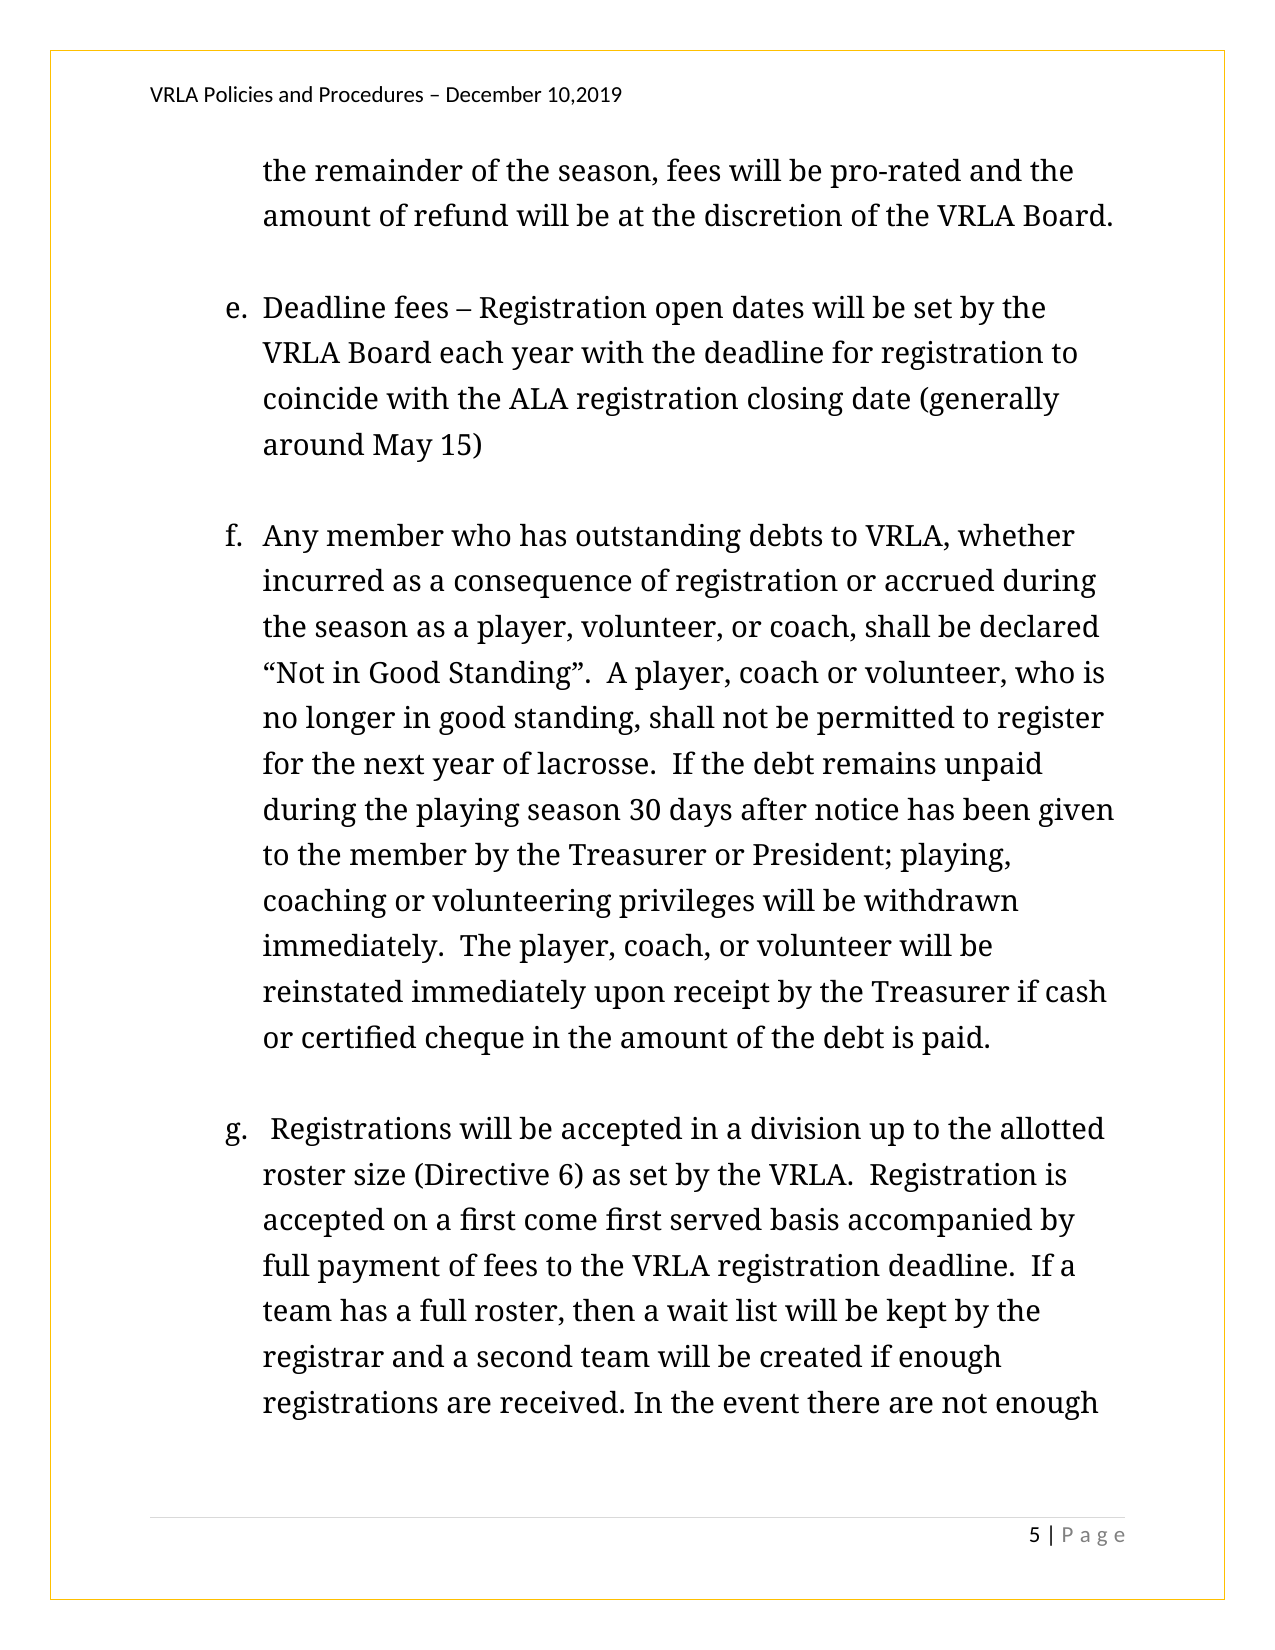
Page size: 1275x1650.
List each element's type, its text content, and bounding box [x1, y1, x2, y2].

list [225, 150, 1125, 235]
list Any member who has outstanding debts to VRLA, whether incurred as a consequence of registration or accrued during the season as a player, volunteer, or coach, shall be declared “Not in Good Standing”. A player, coach or volunteer, who is no longer in good standing, shall not be permitted to register for the next year of lacrosse. If the debt remains unpaid during the playing season 30 days after notice has been given to the member by the Treasurer or President; playing, coaching or volunteering privileges will be withdrawn immediately. The player, coach, or volunteer will be reinstated immediately upon receipt by the Treasurer if cash or certified cheque in the amount of the debt is paid. [225, 515, 1125, 1057]
list Deadline fees – Registration open dates will be set by the VRLA Board each year with the deadline for registration to coincide with the ALA registration closing date (generally around May 15) [225, 287, 1125, 463]
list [225, 1108, 1125, 1422]
